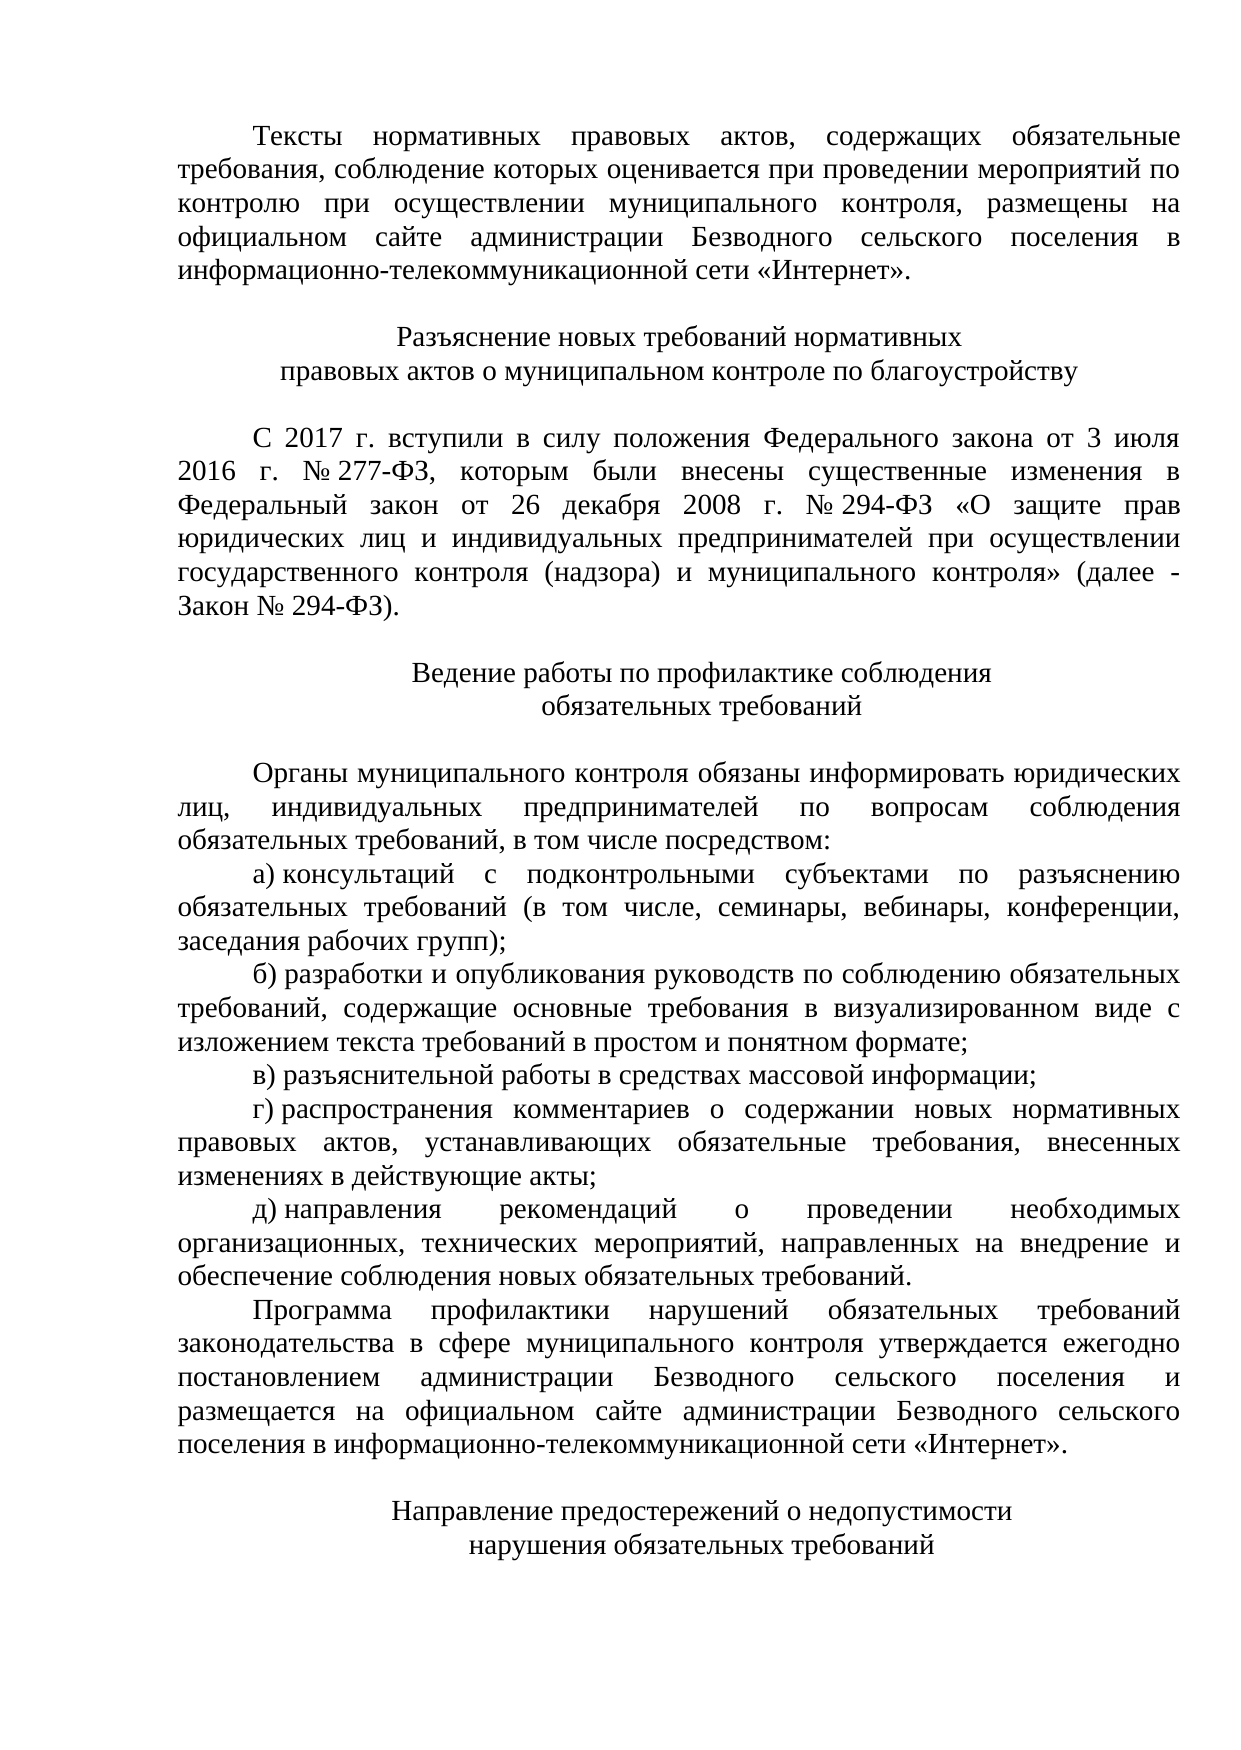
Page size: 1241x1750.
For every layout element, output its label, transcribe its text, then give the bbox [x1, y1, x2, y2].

text в) разъяснительной работы в средствах массовой информации; [177, 1057, 1181, 1091]
subtitle Направление предостережений о недопустимости [177, 1493, 1181, 1527]
subtitle Ведение работы по профилактике соблюдения [177, 655, 1181, 688]
text правовых актов о муниципальном контроле по благоустройству [177, 353, 1181, 386]
subtitle обязательных требований [177, 688, 1181, 722]
text д) направления рекомендаций о проведении необходимых организационных, технических мероприятий, направленных на внедрение и обеспечение соблюдения новых обязательных требований. [177, 1191, 1181, 1292]
text а) консультаций с подконтрольными субъектами по разъяснению обязательных требований (в том числе, семинары, вебинары, конференции, заседания рабочих групп); [177, 856, 1181, 957]
text С 2017 г. вступили в силу положения Федерального закона от 3 июля 2016 г. № 277-ФЗ, которым были внесены существенные изменения в Федеральный закон от 26 декабря 2008 г. № 294-ФЗ «О защите прав юридических лиц и индивидуальных предпринимателей при осуществлении государственного контроля (надзора) и муниципального контроля» (далее - Закон № 294-ФЗ). [177, 420, 1181, 621]
text Программа профилактики нарушений обязательных требований законодательства в сфере муниципального контроля утверждается ежегодно постановлением администрации Безводного сельского поселения и размещается на официальном сайте администрации Безводного сельского поселения в информационно-телекоммуникационной сети «Интернет». [177, 1292, 1181, 1460]
text Тексты нормативных правовых актов, содержащих обязательные требования, соблюдение которых оценивается при проведении мероприятий по контролю при осуществлении муниципального контроля, размещены на официальном сайте администрации Безводного сельского поселения в информационно-телекоммуникационной сети «Интернет». [177, 118, 1181, 286]
text г) распространения комментариев о содержании новых нормативных правовых актов, устанавливающих обязательные требования, внесенных изменениях в действующие акты; [177, 1091, 1181, 1191]
text б) разработки и опубликования руководств по соблюдению обязательных требований, содержащие основные требования в визуализированном виде с изложением текста требований в простом и понятном формате; [177, 957, 1181, 1057]
subtitle нарушения обязательных требований [177, 1527, 1181, 1560]
text Органы муниципального контроля обязаны информировать юридических лиц, индивидуальных предпринимателей по вопросам соблюдения обязательных требований, в том числе посредством: [177, 755, 1181, 856]
text Разъяснение новых требований нормативных [177, 319, 1181, 353]
